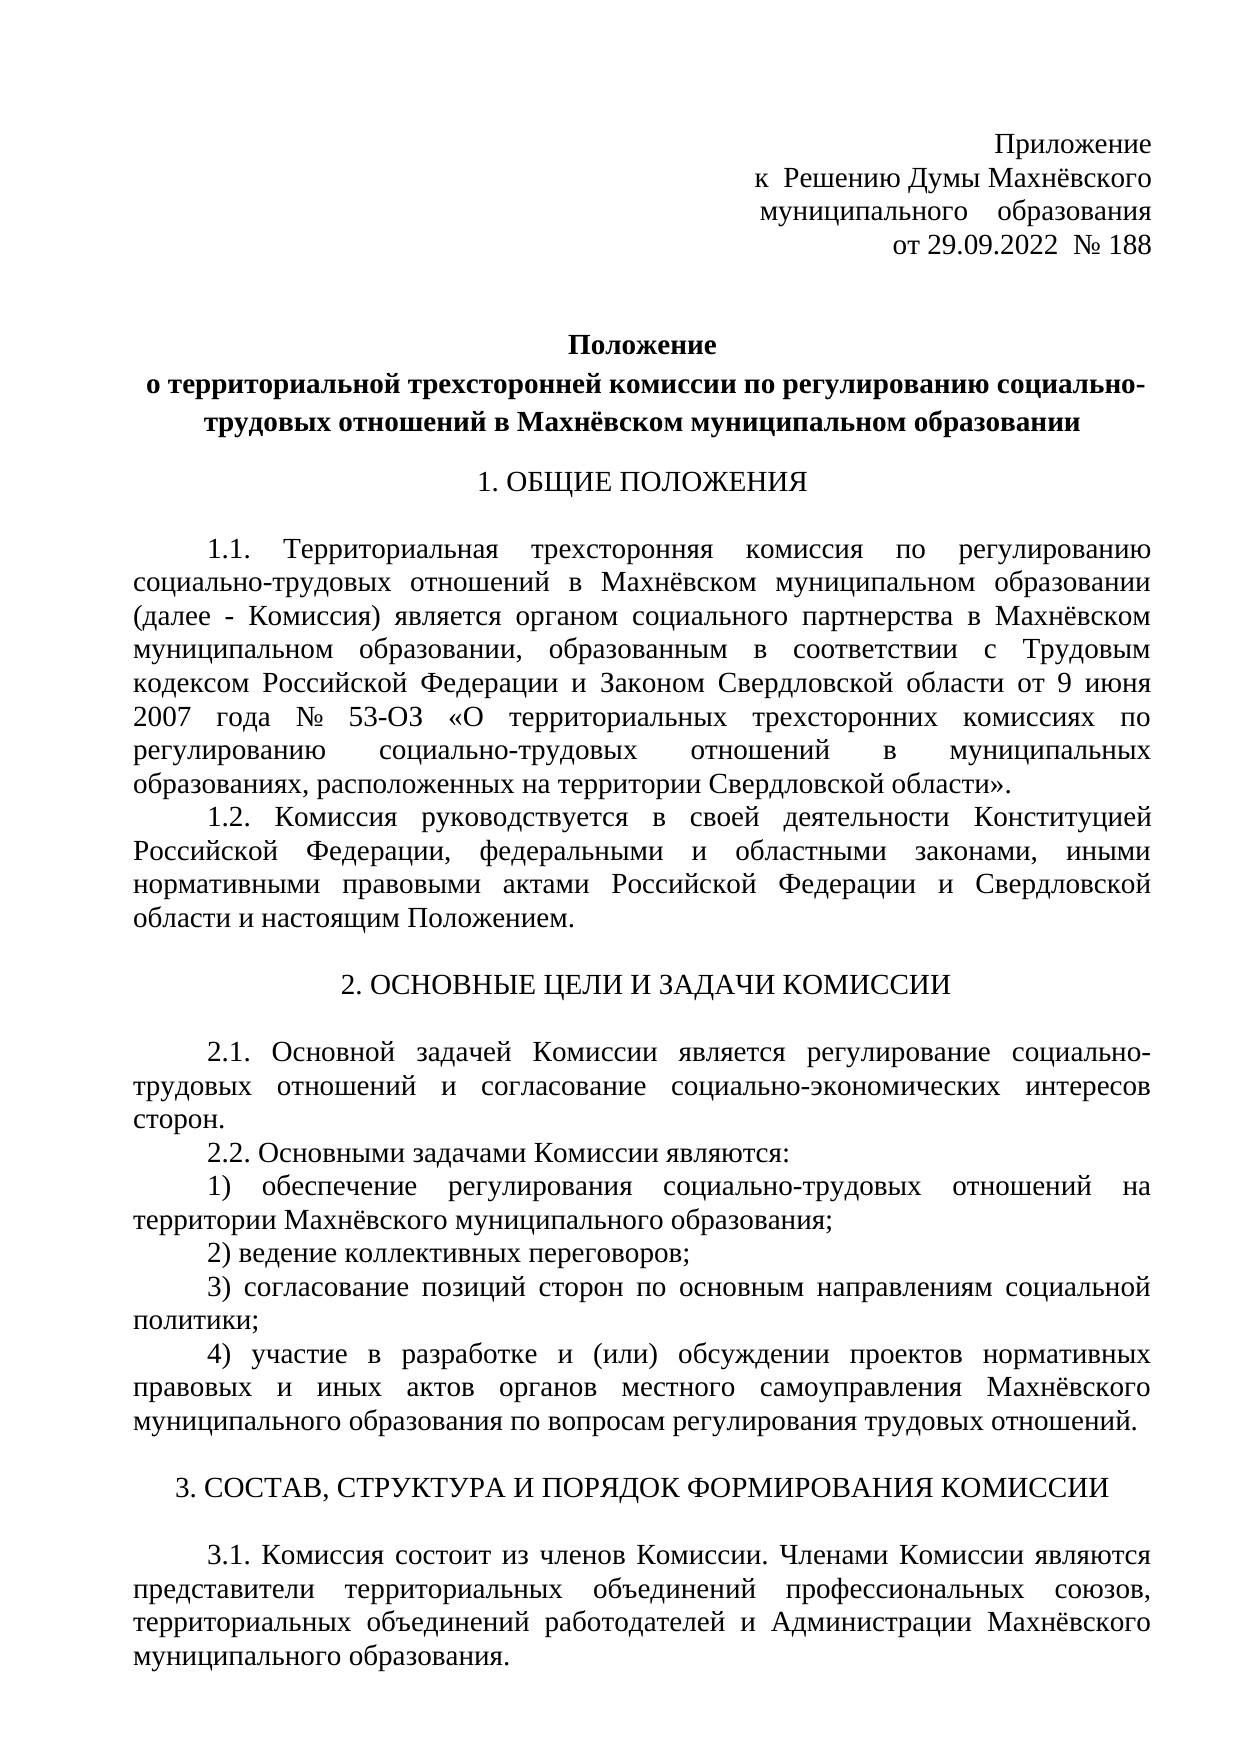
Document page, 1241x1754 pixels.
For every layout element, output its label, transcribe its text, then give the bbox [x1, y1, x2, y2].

text 2.2. Основными задачами Комиссии являются: [133, 1135, 1152, 1168]
text 2. ОСНОВНЫЕ ЦЕЛИ И ЗАДАЧИ КОМИССИИ [133, 967, 1152, 1001]
text 3.1. Комиссия состоит из членов Комиссии. Членами Комиссии являются представители территориальных объединений профессиональных союзов, территориальных объединений работодателей и Администрации Махнёвского муниципального образования. [133, 1537, 1152, 1671]
text Положение о территориальной трехсторонней комиссии по регулированию социально-трудовых отношений в Махнёвском муниципальном образовании [133, 327, 1152, 438]
text к Решению Думы Махнёвского [133, 160, 1152, 193]
text 2) ведение коллективных переговоров; [133, 1235, 1152, 1269]
text от 29.09.2022 № 188 [133, 227, 1152, 260]
text 1.1. Территориальная трехсторонняя комиссия по регулированию социально-трудовых отношений в Махнёвском муниципальном образовании (далее - Комиссия) является органом социального партнерства в Махнёвском муниципальном образовании, образованным в соответствии с Трудовым кодексом Российской Федерации и Законом Свердловской области от 9 июня 2007 года № 53-ОЗ «О территориальных трехсторонних комиссиях по регулированию социально-трудовых отношений в муниципальных образованиях, расположенных на территории Свердловской области». [133, 531, 1152, 799]
text 2.1. Основной задачей Комиссии является регулирование социально-трудовых отношений и согласование социально-экономических интересов сторон. [133, 1034, 1152, 1135]
text 1) обеспечение регулирования социально-трудовых отношений на территории Махнёвского муниципального образования; [133, 1168, 1152, 1235]
text 3) согласование позиций сторон по основным направлениям социальной политики; [133, 1269, 1152, 1336]
text муниципального образования [133, 193, 1152, 227]
text 1.2. Комиссия руководствуется в своей деятельности Конституцией Российской Федерации, федеральными и областными законами, иными нормативными правовыми актами Российской Федерации и Свердловской области и настоящим Положением. [133, 799, 1152, 933]
text 4) участие в разработке и (или) обсуждении проектов нормативных правовых и иных актов органов местного самоуправления Махнёвского муниципального образования по вопросам регулирования трудовых отношений. [133, 1336, 1152, 1437]
text Приложение [133, 126, 1152, 160]
text 3. СОСТАВ, СТРУКТУРА И ПОРЯДОК ФОРМИРОВАНИЯ КОМИССИИ [133, 1470, 1152, 1504]
text 1. ОБЩИЕ ПОЛОЖЕНИЯ [133, 464, 1152, 497]
